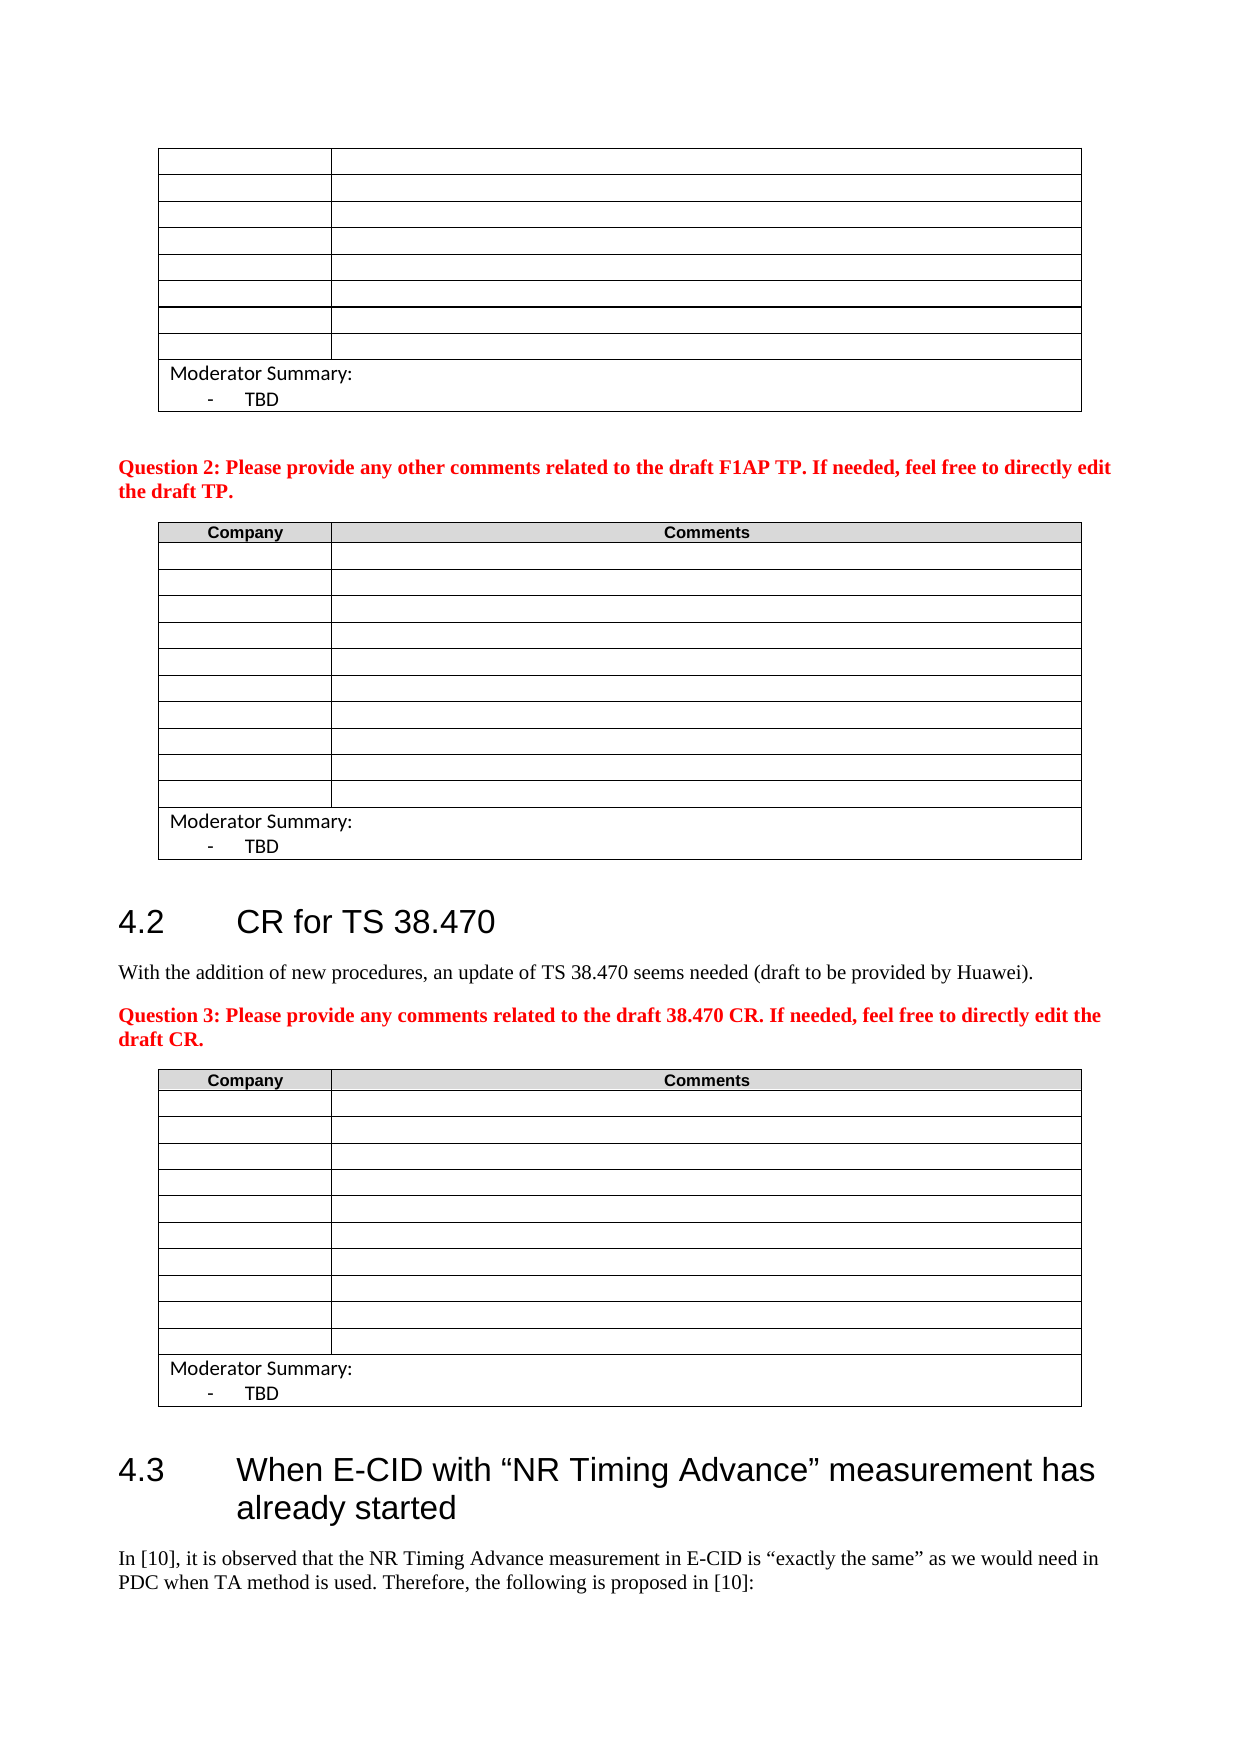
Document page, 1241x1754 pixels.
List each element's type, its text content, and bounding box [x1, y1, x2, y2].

table_cell Moderator Summary: TBD [159, 808, 1081, 859]
table_cell [159, 281, 331, 306]
table_cell [332, 1302, 1081, 1328]
table_cell [332, 1170, 1081, 1195]
table_cell [159, 1249, 331, 1275]
table_cell [159, 543, 331, 569]
table_cell [159, 1329, 331, 1354]
table_cell [332, 202, 1081, 227]
table_cell [159, 649, 331, 674]
table_cell [332, 729, 1081, 754]
table_cell [159, 729, 331, 754]
table_cell [159, 334, 331, 359]
table_cell Moderator Summary: TBD [159, 1355, 1081, 1406]
table_cell [159, 1170, 331, 1195]
table_cell [332, 570, 1081, 595]
table_cell [332, 781, 1081, 807]
table_cell [332, 1196, 1081, 1222]
table_cell [332, 755, 1081, 780]
table_cell [332, 1329, 1081, 1354]
table_header Comments [332, 523, 1081, 542]
table_cell [159, 308, 331, 333]
table_cell [332, 543, 1081, 569]
table_cell [159, 1276, 331, 1301]
table_cell [332, 649, 1081, 674]
table_cell [332, 255, 1081, 280]
text In [10], it is observed that the NR Timing Advance measurement in E-CID is “exactly the same” as we would need in PDC when TA method is used. Therefore, the following is proposed in [10]: [118, 1546, 1122, 1594]
table_cell [159, 781, 331, 807]
table_cell [159, 255, 331, 280]
table_header Company [159, 523, 331, 542]
table_cell [332, 175, 1081, 201]
table_cell [159, 1091, 331, 1116]
subtitle 4.2 CR for TS 38.470 [118, 902, 1122, 941]
table_cell [159, 175, 331, 201]
table_cell [332, 1223, 1081, 1248]
table_cell [159, 1144, 331, 1169]
table_cell [159, 1117, 331, 1142]
text Question 2: Please provide any other comments related to the draft F1AP TP. If needed, feel free to directly edit the draft TP. [118, 455, 1122, 503]
table_cell [332, 1091, 1081, 1116]
table_cell [332, 596, 1081, 622]
table_cell [332, 308, 1081, 333]
table_cell [159, 596, 331, 622]
subtitle 4.3 When E-CID with “NR Timing Advance” measurement has already started [118, 1450, 1122, 1527]
text With the addition of new procedures, an update of TS 38.470 seems needed (draft to be provided by Huawei). [118, 960, 1122, 984]
table_cell [159, 1302, 331, 1328]
table_cell [332, 1144, 1081, 1169]
table_cell [159, 228, 331, 253]
table_cell [159, 202, 331, 227]
table_cell [159, 623, 331, 648]
table_cell [332, 334, 1081, 359]
table_cell [159, 702, 331, 727]
text Question 3: Please provide any comments related to the draft 38.470 CR. If needed, feel free to directly edit the draft CR. [118, 1002, 1122, 1051]
table_cell Moderator Summary: TBD [159, 360, 1081, 411]
table_cell [159, 1223, 331, 1248]
table_cell [332, 1117, 1081, 1142]
table_cell [159, 755, 331, 780]
table_cell [332, 281, 1081, 306]
table_cell [332, 228, 1081, 253]
table_cell [159, 570, 331, 595]
table_cell [159, 676, 331, 701]
table_header Comments [332, 1070, 1081, 1089]
table_cell [332, 149, 1081, 174]
table_cell [159, 1196, 331, 1222]
table_cell [332, 702, 1081, 727]
table_cell [332, 676, 1081, 701]
table_cell [159, 149, 331, 174]
table_cell [332, 623, 1081, 648]
table_header Company [159, 1070, 331, 1089]
table_cell [332, 1249, 1081, 1275]
table_cell [332, 1276, 1081, 1301]
